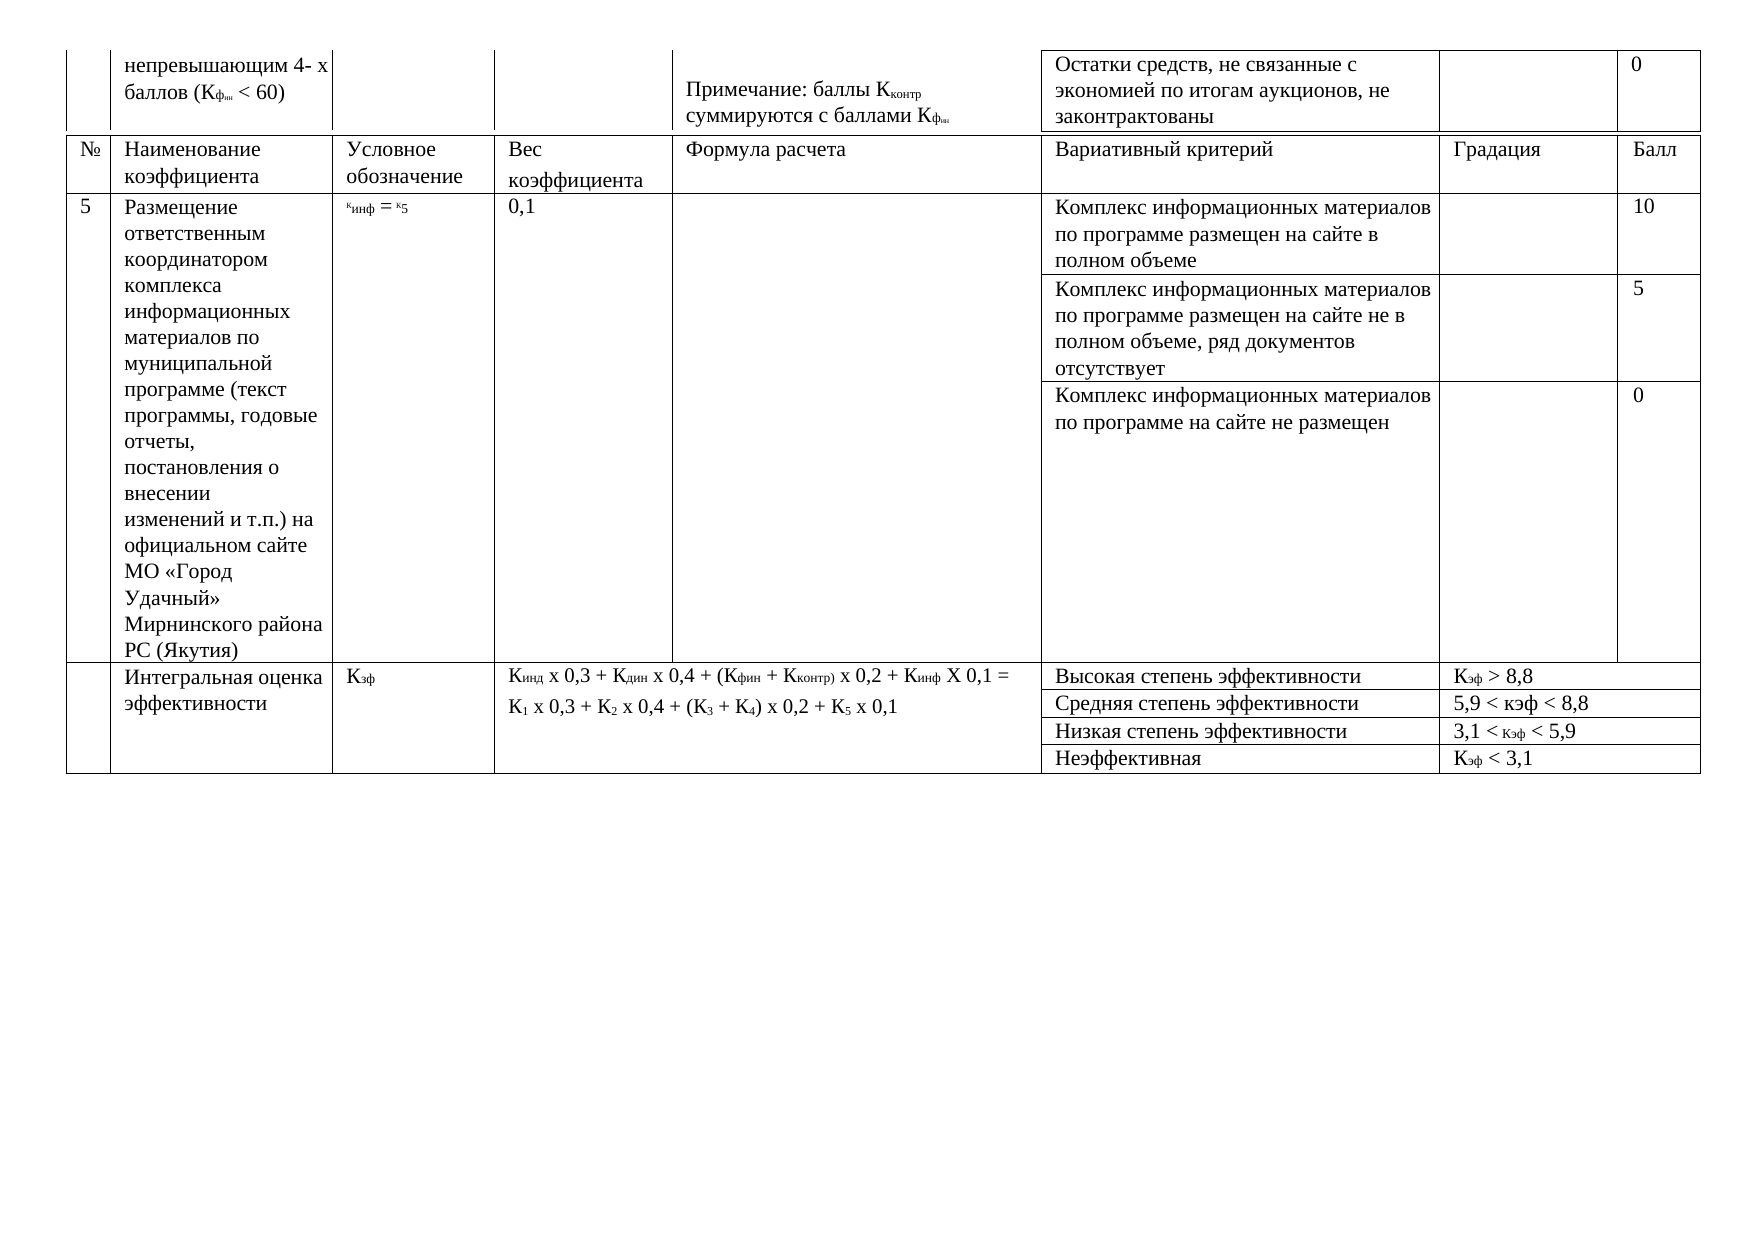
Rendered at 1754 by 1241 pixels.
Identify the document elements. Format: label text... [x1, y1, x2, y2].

table_header Формула расчета [673, 136, 1041, 192]
table_cell [1440, 194, 1617, 274]
table_header Градация [1440, 136, 1617, 192]
table_cell [1440, 382, 1617, 662]
table_cell Высокая степень эффективности [1042, 663, 1439, 689]
table_cell [1440, 51, 1617, 131]
table_cell Низкая степень эффективности [1042, 718, 1439, 744]
table_cell 10 [1618, 194, 1700, 274]
table_cell 5 [67, 194, 110, 662]
table_cell Интегральная оценка эффективности [111, 663, 332, 773]
table_header Вес коэффициента [495, 136, 672, 192]
table_cell Средняя степень эффективности [1042, 690, 1439, 717]
table_cell Размещение ответственным координатором комплекса информационных материалов по муниципальной программе (текст программы, годовые отчеты, постановления о внесении изменений и т.п.) на официальном сайте МО «Город Удачный» Мирнинского района РС (Якутия) [111, 194, 332, 662]
table_cell 0,1 [495, 194, 672, 662]
table_cell [67, 663, 110, 773]
table_cell 5,9 < кэф < 8,8 [1440, 690, 1700, 717]
table_cell Кзф [333, 663, 494, 773]
table_cell 0 [1618, 51, 1700, 131]
table_cell Кэф > 8,8 [1440, 663, 1700, 689]
table_cell Комплекс информационных материалов по программе на сайте не размещен [1042, 382, 1439, 662]
table_cell [1440, 275, 1617, 381]
table_header Наименование коэффициента [111, 136, 332, 192]
table_header Балл [1618, 136, 1700, 192]
table_cell 5 [1618, 275, 1700, 381]
table_cell [673, 194, 1041, 662]
table_cell Комплекс информационных материалов по программе размещен на сайте не в полном объеме, ряд документов отсутствует [1042, 275, 1439, 381]
table_cell Кинф = К5 [333, 194, 494, 662]
table_cell Кинд х 0,3 + Кдин х 0,4 + (Кфин + Кконтр) х 0,2 + Кинф X 0,1 = К1 х 0,3 + К2 х 0,4 + (К3 + К4) х 0,2 + К5 х 0,1 [495, 663, 1041, 773]
table_cell 0 [1618, 382, 1700, 662]
table_header Условное обозначение [333, 136, 494, 192]
table_cell Комплекс информационных материалов по программе размещен на сайте в полном объеме [1042, 194, 1439, 274]
table_cell Кэф < 3,1 [1440, 745, 1700, 773]
table_cell Остатки средств, не связанные с экономией по итогам аукционов, не законтрактованы [1042, 51, 1439, 131]
table_cell Неэффективная [1042, 745, 1439, 773]
table_header Вариативный критерий [1042, 136, 1439, 192]
table_header № [67, 136, 110, 192]
table_cell 3,1 < Кэф < 5,9 [1440, 718, 1700, 744]
